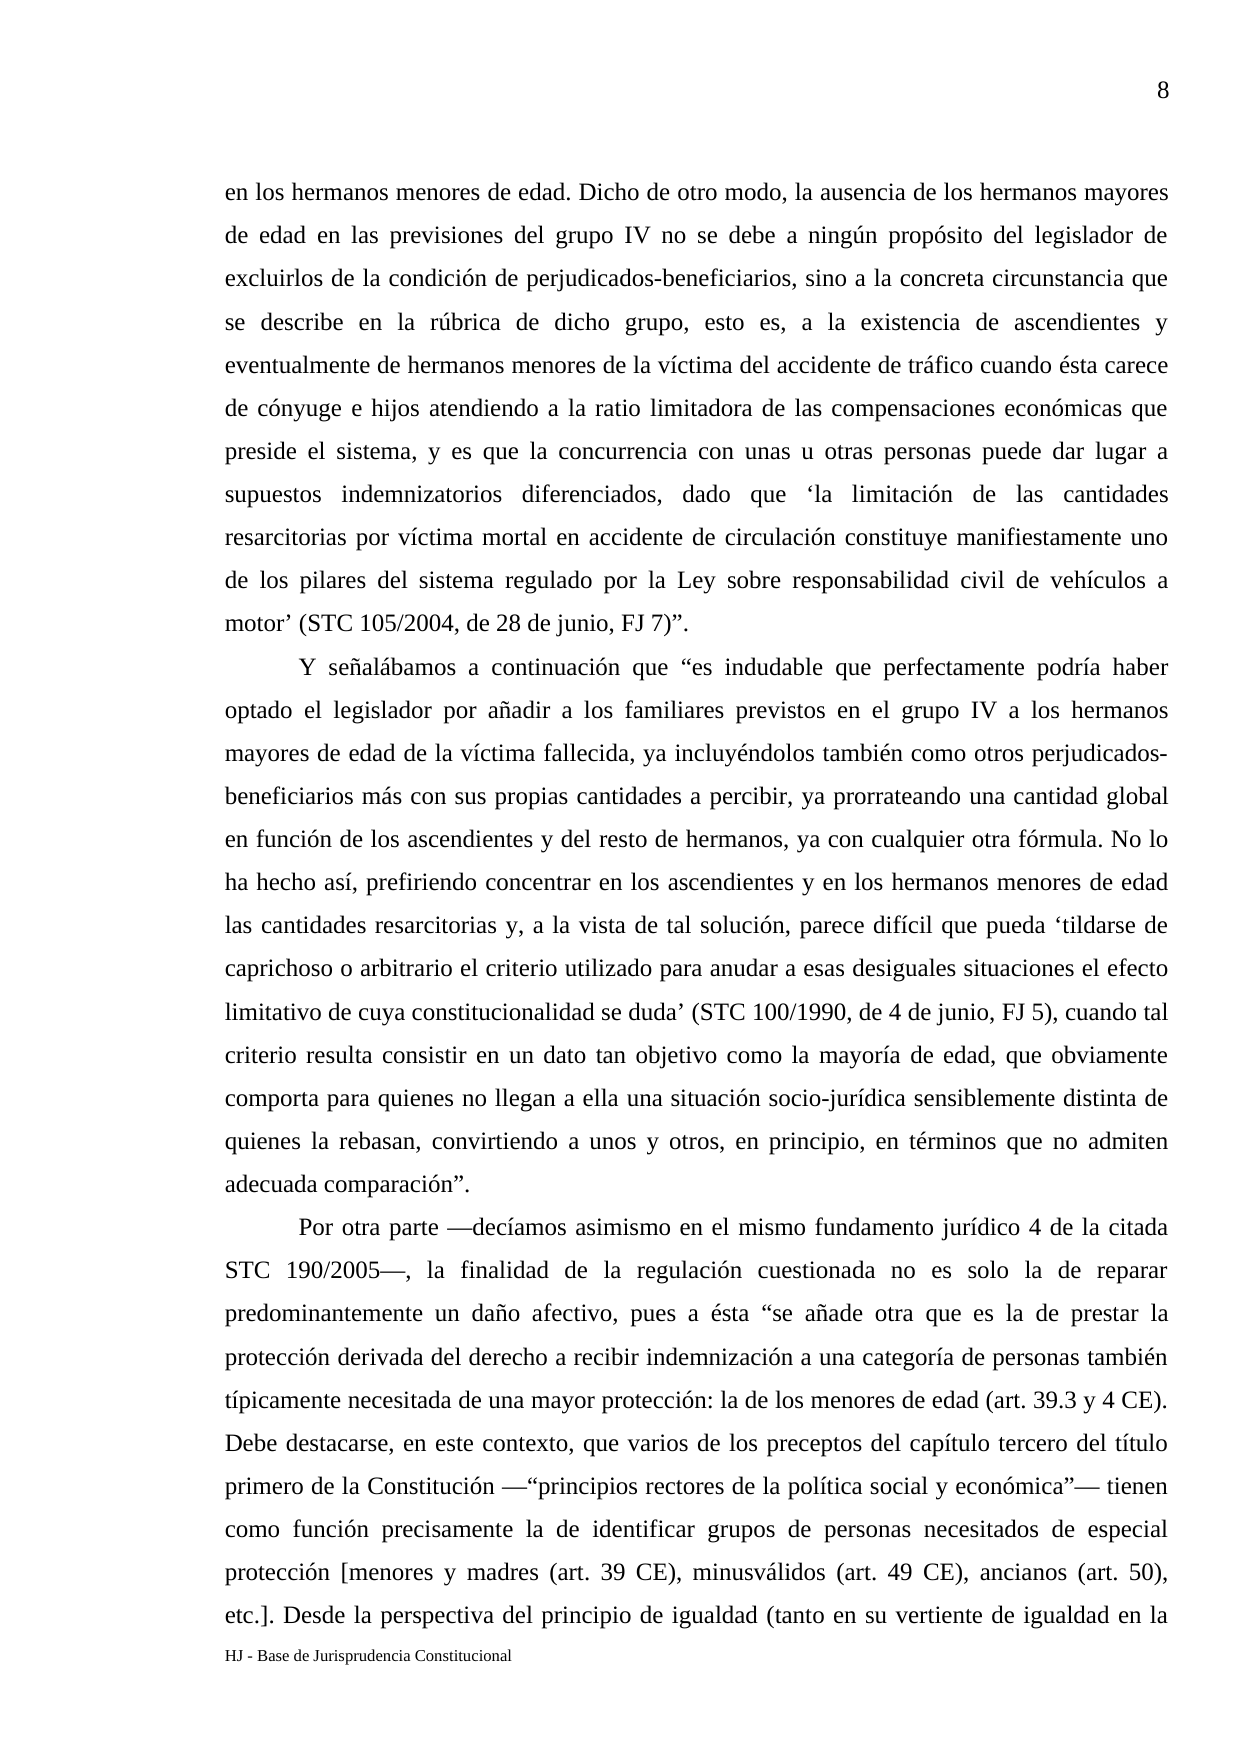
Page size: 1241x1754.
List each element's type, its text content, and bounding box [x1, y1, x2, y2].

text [224, 177, 1169, 637]
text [224, 1212, 1169, 1629]
text Y señalábamos a continuación que “es indudable que perfectamente podría haber optado el legislador por añadir a los familiares previstos en el grupo IV a los hermanos mayores de edad de la víctima fallecida, ya incluyéndolos también como otros perjudicados-beneficiarios más con sus propias cantidades a percibir, ya prorrateando una cantidad global en función de los ascendientes y del resto de hermanos, ya con cualquier otra fórmula. No lo ha hecho así, prefiriendo concentrar en los ascendientes y en los hermanos menores de edad las cantidades resarcitorias y, a la vista de tal solución, parece difícil que pueda ‘tildarse de caprichoso o arbitrario el criterio utilizado para anudar a esas desiguales situaciones el efecto limitativo de cuya constitucionalidad se duda’ (STC 100/1990, de 4 de junio, FJ 5), cuando tal criterio resulta consistir en un dato tan objetivo como la mayoría de edad, que obviamente comporta para quienes no llegan a ella una situación socio-jurídica sensiblemente distinta de quienes la rebasan, convirtiendo a unos y otros, en principio, en términos que no admiten adecuada comparación”. [224, 652, 1169, 1198]
